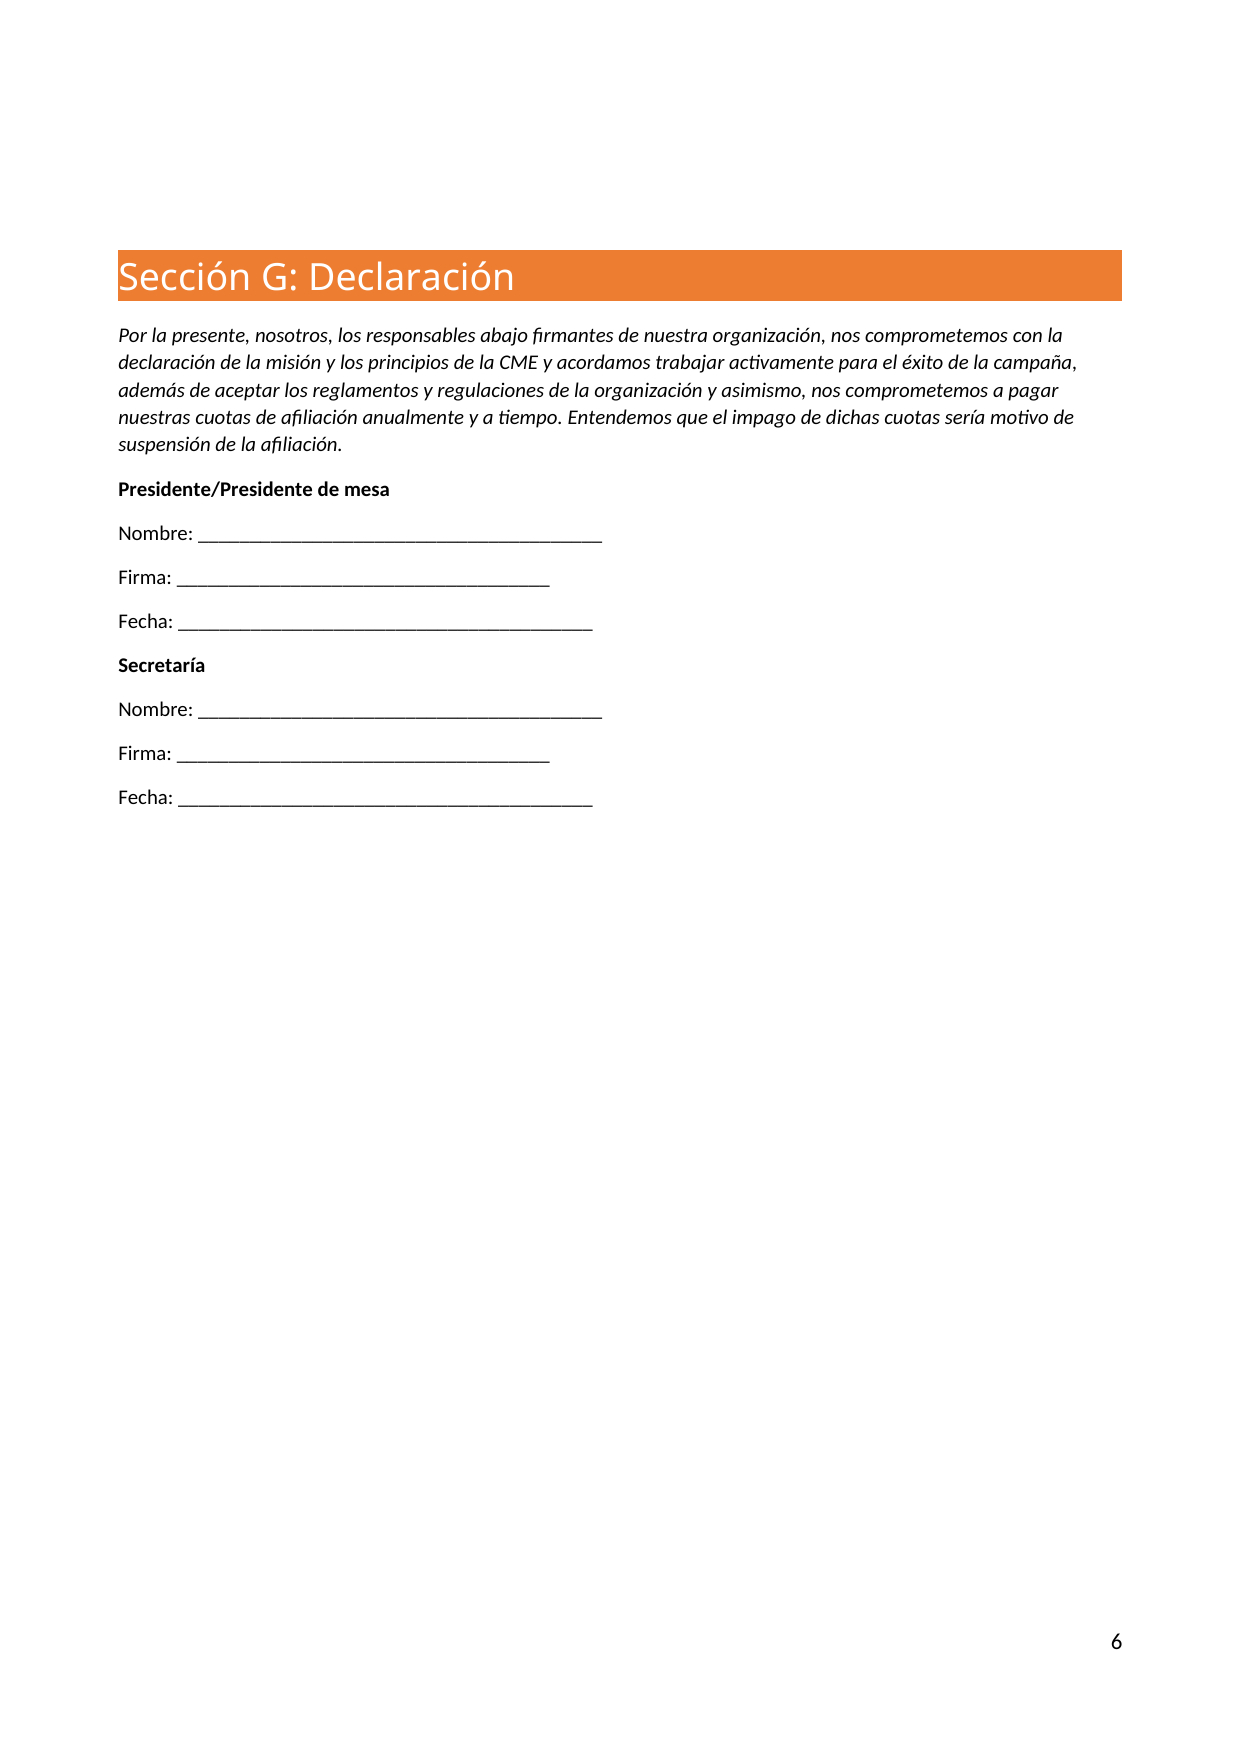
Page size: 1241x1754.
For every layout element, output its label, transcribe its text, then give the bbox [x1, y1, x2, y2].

text Nombre: _______________________________________ [118, 520, 1122, 545]
text Firma: ____________________________________ [118, 740, 1122, 766]
text Fecha: ________________________________________ [118, 784, 1122, 809]
text Fecha: ________________________________________ [118, 608, 1122, 633]
text Sección G: Declaración [118, 250, 1122, 301]
text Secretaría [118, 652, 1122, 677]
text Presidente/Presidente de mesa [118, 476, 1122, 501]
text Nombre: _______________________________________ [118, 696, 1122, 721]
text Firma: ____________________________________ [118, 564, 1122, 589]
text Por la presente, nosotros, los responsables abajo firmantes de nuestra organización, nos comprometemos con la declaración de la misión y los principios de la CME y acordamos trabajar activamente para el éxito de la campaña, además de aceptar los reglamentos y regulaciones de la organización y asimismo, nos comprometemos a pagar nuestras cuotas de afiliación anualmente y a tiempo. Entendemos que el impago de dichas cuotas sería motivo de suspensión de la afiliación. [118, 322, 1122, 457]
